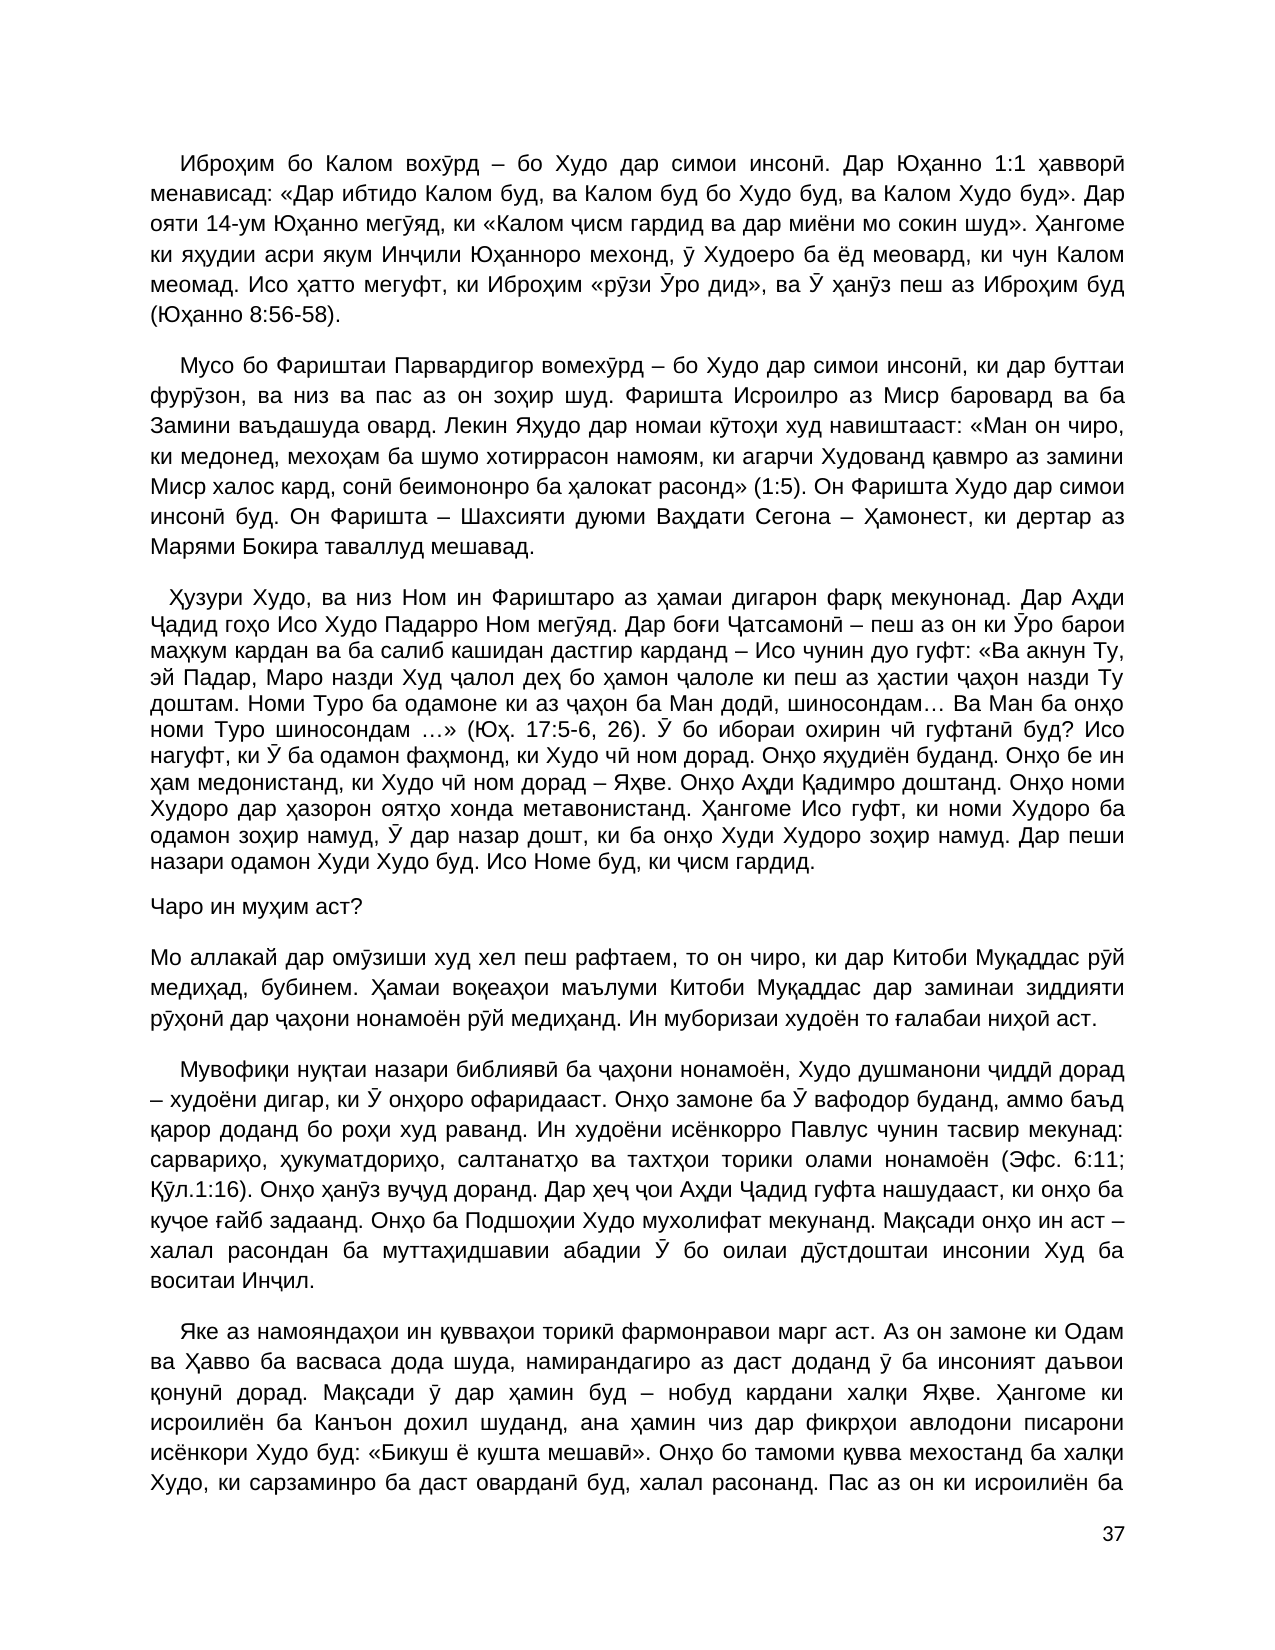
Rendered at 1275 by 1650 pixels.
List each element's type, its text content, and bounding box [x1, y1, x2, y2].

text Мувофиқи нуқтаи назари библиявӣ ба ҷаҳони нонамоён, Худо душманони ҷиддӣ дорад – худоёни дигар, ки Ӯ онҳоро офаридааст. Онҳо замоне ба Ӯ вафодор буданд, аммо баъд қарор доданд бо роҳи худ раванд. Ин худоёни исёнкорро Павлус чунин тасвир мекунад: сарвариҳо, ҳукуматдориҳо, салтанатҳо ва тахтҳои торики олами нонамоён (Эфс. 6:11; Қӯл.1:16). Онҳо ҳанӯз вуҷуд доранд. Дар ҳеҷ ҷои Аҳди Ҷадид гуфта нашудааст, ки онҳо ба куҷое ғайб задаанд. Онҳо ба Подшоҳии Худо мухолифат мекунанд. Мақсади онҳо ин аст – халал расондан ба муттаҳидшавии абадии Ӯ бо оилаи дӯстдоштаи инсонии Худ ба воситаи Инҷил. [150, 1056, 1125, 1293]
text Иброҳим бо Калом вохӯрд – бо Худо дар симои инсонӣ. Дар Юҳанно 1:1 ҳавворӣ менависад: «Дар ибтидо Калом буд, ва Калом буд бо Худо буд, ва Калом Худо буд». Дар ояти 14-ум Юҳанно мегӯяд, ки «Калом ҷисм гардид ва дар миёни мо сокин шуд». Ҳангоме ки яҳудии асри якум Инҷили Юҳанноро мехонд, ӯ Худоеро ба ёд меовард, ки чун Калом меомад. Исо ҳатто мегуфт, ки Иброҳим «рӯзи Ӯро дид», ва Ӯ ҳанӯз пеш аз Иброҳим буд (Юҳанно 8:56-58). [150, 150, 1125, 327]
text Чаро ин муҳим аст? [150, 893, 1125, 919]
text Мусо бо Фариштаи Парвардигор вомехӯрд – бо Худо дар симои инсонӣ, ки дар буттаи фурӯзон, ва низ ва пас аз он зоҳир шуд. Фаришта Исроилро аз Миср баровард ва ба Замини ваъдашуда овард. Лекин Яҳудо дар номаи кӯтоҳи худ навиштааст: «Ман он чиро, ки медонед, мехоҳам ба шумо хотиррасон намоям, ки агарчи Худованд қавмро аз замини Миср халос кард, сонӣ беимононро ба ҳалокат расонд» (1:5). Он Фаришта Худо дар симои инсонӣ буд. Он Фаришта – Шахсияти дуюми Ваҳдати Сегона – Ҳамонест, ки дертар аз Марями Бокира таваллуд мешавад. [150, 352, 1125, 560]
text Ҳузури Худо, ва низ Ном ин Фариштаро аз ҳамаи дигарон фарқ мекунонад. Дар Аҳди Ҷадид гоҳо Исо Худо Падарро Ном мегӯяд. Дар боғи Ҷатсамонӣ – пеш аз он ки Ӯро барои маҳкум кардан ва ба салиб кашидан дастгир карданд – Исо чунин дуо гуфт: «Ва акнун Ту, эй Падар, Маро назди Худ ҷалол деҳ бо ҳамон ҷалоле ки пеш аз ҳастии ҷаҳон назди Ту доштам. Номи Туро ба одамоне ки аз ҷаҳон ба Ман додӣ, шиносондам… Ва Ман ба онҳо номи Туро шиносондам …» (Юҳ. 17:5-6, 26). Ӯ бо ибораи охирин чӣ гуфтанӣ буд? Исо нагуфт, ки Ӯ ба одамон фаҳмонд, ки Худо чӣ ном дорад. Онҳо яҳудиён буданд. Онҳо бе ин ҳам медонистанд, ки Худо чӣ ном дорад – Яҳве. Онҳо Аҳди Қадимро доштанд. Онҳо номи Худоро дар ҳазорон оятҳо хонда метавонистанд. Ҳангоме Исо гуфт, ки номи Худоро ба одамон зоҳир намуд, Ӯ дар назар дошт, ки ба онҳо Худи Худоро зоҳир намуд. Дар пеши назари одамон Худи Худо буд. Исо Номе буд, ки ҷисм гардид. [150, 584, 1125, 874]
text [150, 1318, 1125, 1495]
text Мо аллакай дар омӯзиши худ хел пеш рафтаем, то он чиро, ки дар Китоби Муқаддас рӯй медиҳад, бубинем. Ҳамаи воқеаҳои маълуми Китоби Муқаддас дар заминаи зиддияти рӯҳонӣ дар ҷаҳони нонамоён рӯй медиҳанд. Ин муборизаи худоён то ғалабаи ниҳоӣ аст. [150, 944, 1125, 1031]
